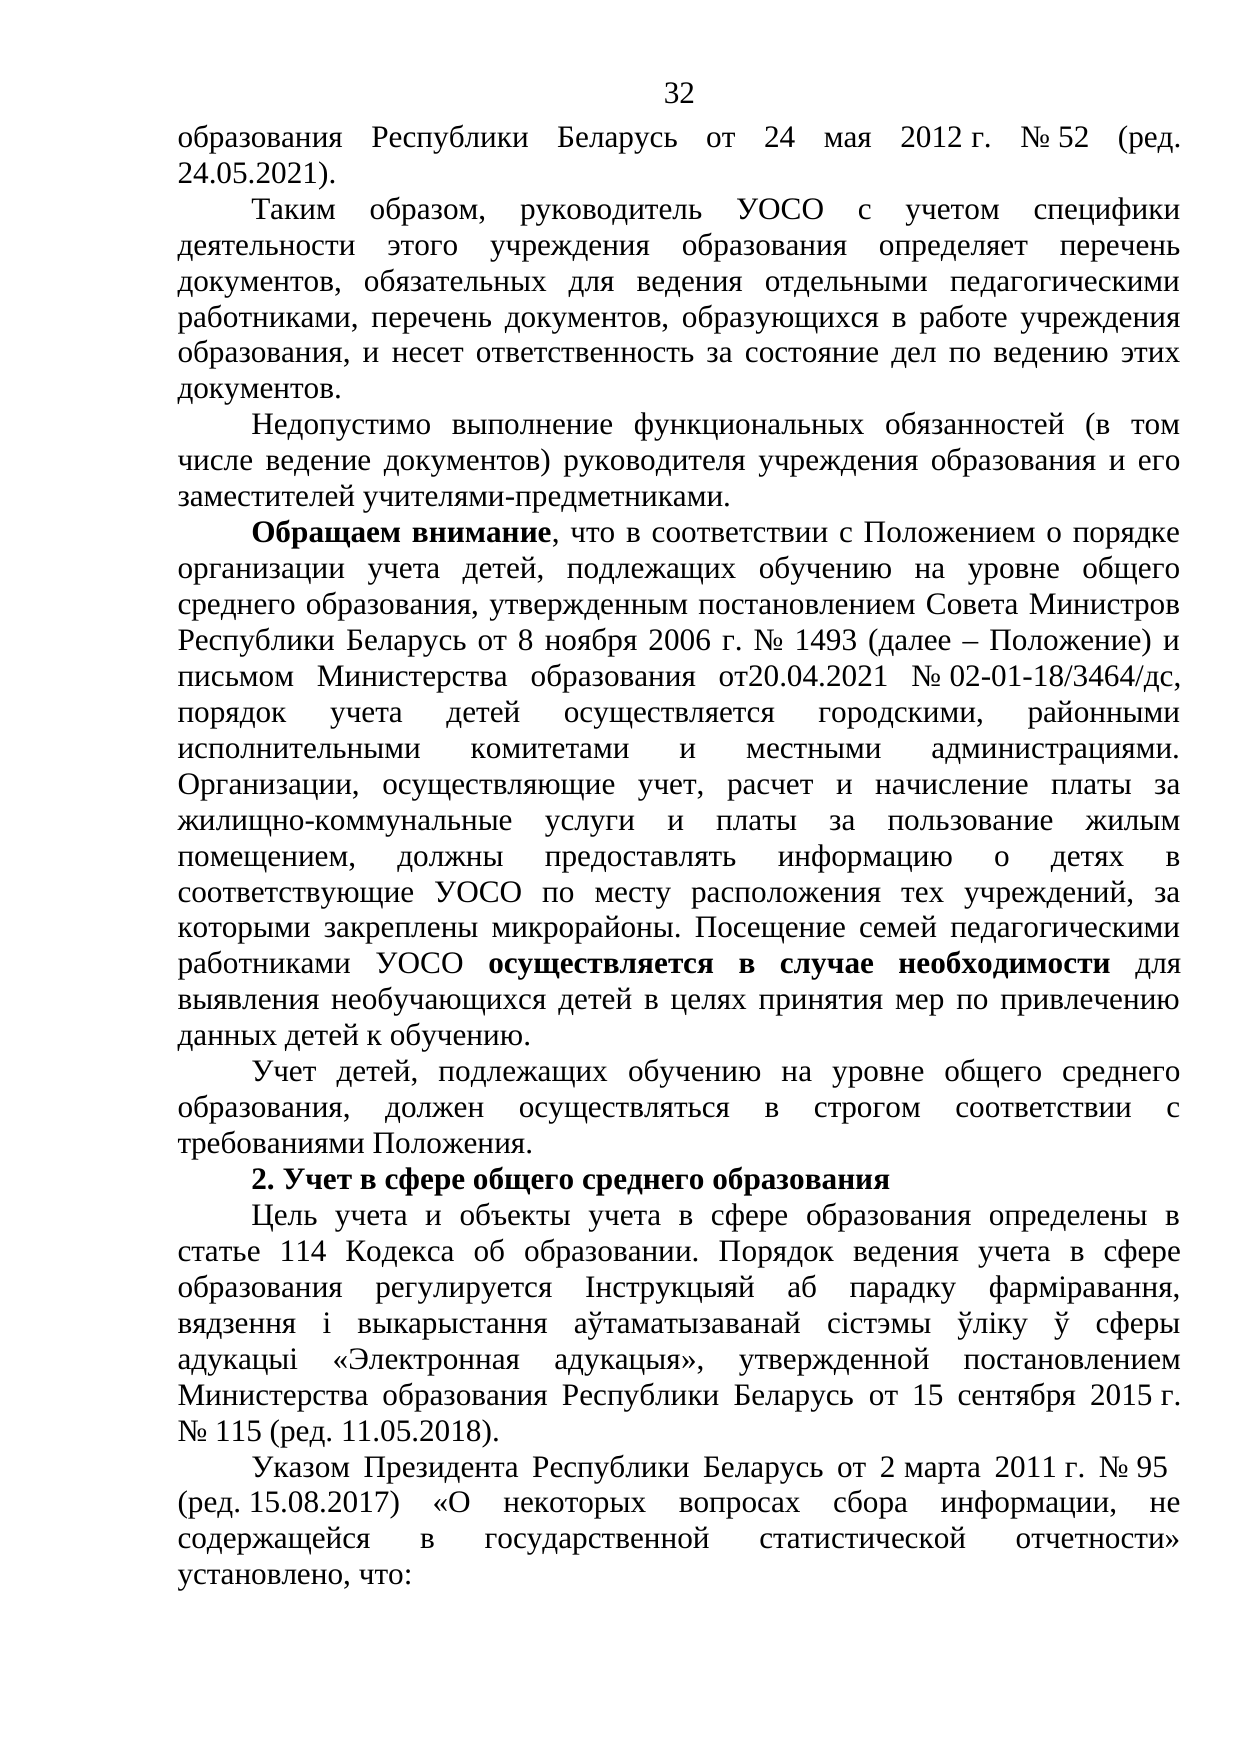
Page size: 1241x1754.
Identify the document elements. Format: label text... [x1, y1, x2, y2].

text Указом Президента Республики Беларусь от 2 марта 2011 г. № 95 (ред. 15.08.2017) «О некоторых вопросах сбора информации, не содержащейся в государственной статистической отчетности» установлено, что: [177, 1448, 1181, 1592]
text Учет детей, подлежащих обучению на уровне общего среднего образования, должен осуществляться в строгом соответствии с требованиями Положения. [177, 1052, 1181, 1160]
text Недопустимо выполнение функциональных обязанностей (в том числе ведение документов) руководителя учреждения образования и его заместителей учителями-предметниками. [177, 406, 1181, 513]
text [177, 118, 1181, 190]
text Обращаем внимание, что в соответствии с Положением о порядке организации учета детей, подлежащих обучению на уровне общего среднего образования, утвержденным постановлением Совета Министров Республики Беларусь от 8 ноября 2006 г. № 1493 (далее – Положение) и письмом Министерства образования от20.04.2021 № 02-01-18/3464/дс, порядок учета детей осуществляется городскими, районными исполнительными комитетами и местными администрациями. Организации, осуществляющие учет, расчет и начисление платы за жилищно-коммунальные услуги и платы за пользование жилым помещением, должны предоставлять информацию о детях в соответствующие УОСО по месту расположения тех учреждений, за которыми закреплены микрорайоны. Посещение семей педагогическими работниками УОСО осуществляется в случае необходимости для выявления необучающихся детей в целях принятия мер по привлечению данных детей к обучению. [177, 513, 1181, 1052]
text Цель учета и объекты учета в сфере образования определены в статье 114 Кодекса об образовании. Порядок ведения учета в сфере образования регулируется Інструкцыяй аб парадку фарміравання, вядзення і выкарыстання аўтаматызаванай сістэмы ўліку ў сферы адукацыі «Электронная адукацыя», утвержденной постановлением Министерства образования Республики Беларусь от 15 сентября 2015 г. № 115 (ред. 11.05.2018). [177, 1196, 1181, 1448]
text 2. Учет в сфере общего среднего образования [177, 1160, 1181, 1196]
text Таким образом, руководитель УОСО с учетом специфики деятельности этого учреждения образования определяет перечень документов, обязательных для ведения отдельными педагогическими работниками, перечень документов, образующихся в работе учреждения образования, и несет ответственность за состояние дел по ведению этих документов. [177, 190, 1181, 406]
